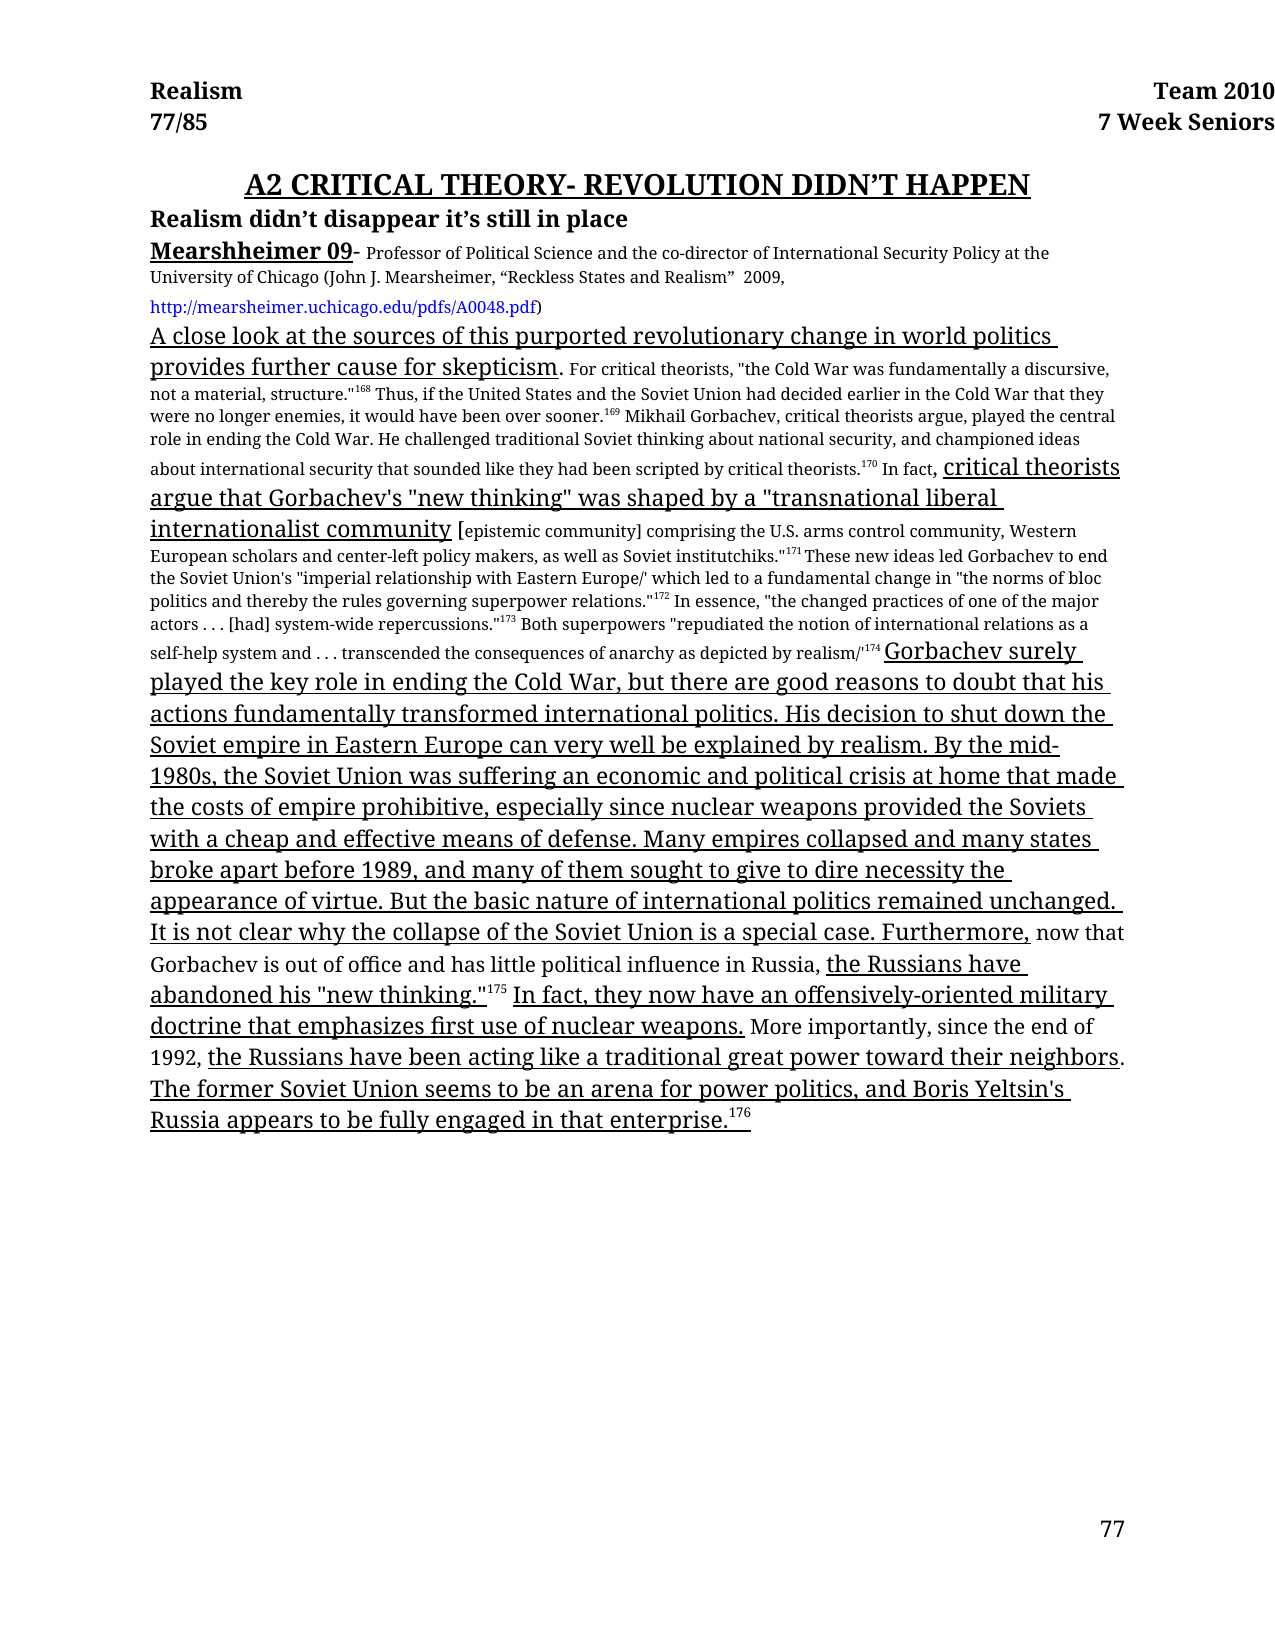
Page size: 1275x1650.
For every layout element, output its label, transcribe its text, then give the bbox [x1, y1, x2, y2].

text Realism didn’t disappear it’s still in place [150, 203, 1125, 235]
text A close look at the sources of this purported revolutionary change in world politics provides further cause for skepticism. For critical theorists, "the Cold War was fundamentally a discursive, not a material, structure."168 Thus, if the United States and the Soviet Union had decided earlier in the Cold War that they were no longer enemies, it would have been over sooner.169 Mikhail Gorbachev, critical theorists argue, played the central role in ending the Cold War. He challenged traditional Soviet thinking about national security, and championed ideas about international security that sounded like they had been scripted by critical theorists.170 In fact, critical theorists argue that Gorbachev's "new thinking" was shaped by a "transnational liberal internationalist community [epistemic community] comprising the U.S. arms control community, Western European scholars and center-left policy makers, as well as Soviet institutchiks."171 These new ideas led Gorbachev to end the Soviet Union's "imperial relationship with Eastern Europe/' which led to a fundamental change in "the norms of bloc politics and thereby the rules governing superpower relations."172 In essence, "the changed practices of one of the major actors . . . [had] system-wide repercussions."173 Both superpowers "repudiated the notion of international relations as a self-help system and . . . transcended the consequences of anarchy as depicted by realism/'174 Gorbachev surely played the key role in ending the Cold War, but there are good reasons to doubt that his actions fundamentally transformed international politics. His decision to shut down the Soviet empire in Eastern Europe can very well be explained by realism. By the mid-1980s, the Soviet Union was suffering an economic and political crisis at home that made the costs of empire prohibitive, especially since nuclear weapons provided the Soviets with a cheap and effective means of defense. Many empires collapsed and many states broke apart before 1989, and many of them sought to give to dire necessity the appearance of virtue. But the basic nature of international politics remained unchanged. It is not clear why the collapse of the Soviet Union is a special case. Furthermore, now that Gorbachev is out of office and has little political influence in Russia, the Russians have abandoned his "new thinking."175 In fact, they now have an offensively-oriented military doctrine that emphasizes first use of nuclear weapons. More importantly, since the end of 1992, the Russians have been acting like a traditional great power toward their neighbors. The former Soviet Union seems to be an arena for power politics, and Boris Yeltsin's Russia appears to be fully engaged in that enterprise.176 [150, 320, 1125, 1135]
text Mearshheimer 09- Professor of Political Science and the co-director of International Security Policy at the University of Chicago (John J. Mearsheimer, “Reckless States and Realism” 2009, http://mearsheimer.uchicago.edu/pdfs/A0048.pdf) [150, 235, 1125, 320]
subtitle a2 critical theory- revolution didn’t happen [150, 164, 1125, 203]
